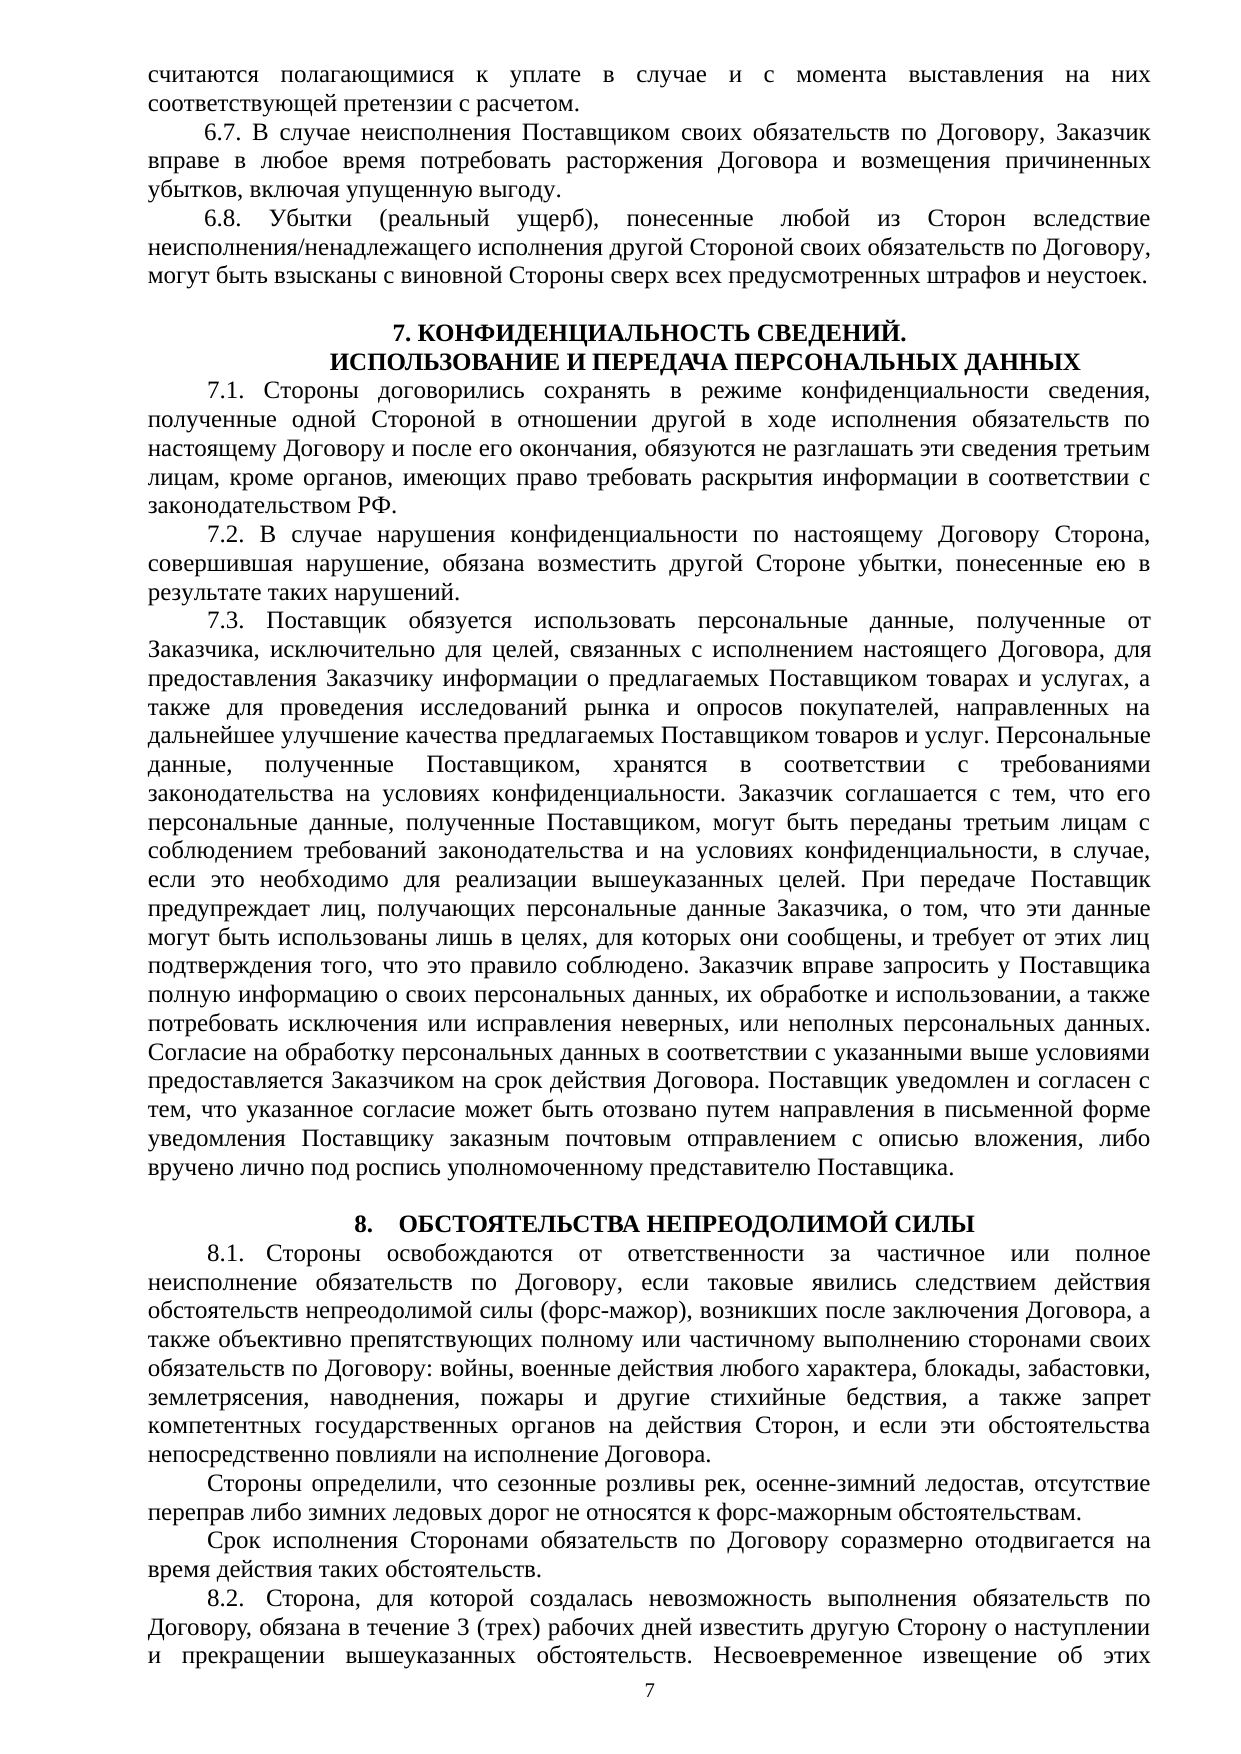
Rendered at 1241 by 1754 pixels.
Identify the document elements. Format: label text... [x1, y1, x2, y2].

list ИСПОЛЬЗОВАНИЕ И ПЕРЕДАЧА ПЕРСОНАЛЬНЫХ ДАННЫХ [259, 347, 1152, 375]
text 6.7. В случае неисполнения Поставщиком своих обязательств по Договору, Заказчик вправе в любое время потребовать расторжения Договора и возмещения причиненных убытков, включая упущенную выгоду. [148, 117, 1152, 203]
text 7.1. Стороны договорились сохранять в режиме конфиденциальности сведения, полученные одной Стороной в отношении другой в ходе исполнения обязательств по настоящему Договору и после его окончания, обязуются не разглашать эти сведения третьим лицам, кроме органов, имеющих право требовать раскрытия информации в соответствии с законодательством РФ. [148, 375, 1152, 519]
text 6.8. Убытки (реальный ущерб), понесенные любой из Сторон вследствие неисполнения/ненадлежащего исполнения другой Стороной своих обязательств по Договору, могут быть взысканы с виновной Стороны сверх всех предусмотренных штрафов и неустоек. [148, 203, 1152, 289]
text Срок исполнения Сторонами обязательств по Договору соразмерно отодвигается на время действия таких обстоятельств. [148, 1525, 1152, 1583]
text 7.2. В случае нарушения конфиденциальности по настоящему Договору Сторона, совершившая нарушение, обязана возместить другой Стороне убытки, понесенные ею в результате таких нарушений. [148, 519, 1152, 605]
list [148, 1583, 1152, 1669]
list Стороны освобождаются от ответственности за частичное или полное неисполнение обязательств по Договору, если таковые явились следствием действия обстоятельств непреодолимой силы (форс-мажор), возникших после заключения Договора, а также объективно препятствующих полному или частичному выполнению сторонами своих обязательств по Договору: войны, военные действия любого характера, блокады, забастовки, землетрясения, наводнения, пожары и другие стихийные бедствия, а также запрет компетентных государственных органов на действия Сторон, и если эти обстоятельства непосредственно повлияли на исполнение Договора. [148, 1238, 1152, 1468]
list ОБСТОЯТЕЛЬСТВА НЕПРЕОДОЛИМОЙ СИЛЫ [148, 1209, 1152, 1238]
text 7. КОНФИДЕНЦИАЛЬНОСТЬ СВЕДЕНИЙ. [148, 318, 1152, 347]
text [148, 59, 1152, 117]
text Стороны определили, что сезонные розливы рек, осенне-зимний ледостав, отсутствие переправ либо зимних ледовых дорог не относятся к форс-мажорным обстоятельствам. [148, 1468, 1152, 1525]
text 7.3. Поставщик обязуется использовать персональные данные, полученные от Заказчика, исключительно для целей, связанных с исполнением настоящего Договора, для предоставления Заказчику информации о предлагаемых Поставщиком товарах и услугах, а также для проведения исследований рынка и опросов покупателей, направленных на дальнейшее улучшение качества предлагаемых Поставщиком товаров и услуг. Персональные данные, полученные Поставщиком, хранятся в соответствии с требованиями законодательства на условиях конфиденциальности. Заказчик соглашается с тем, что его персональные данные, полученные Поставщиком, могут быть переданы третьим лицам с соблюдением требований законодательства и на условиях конфиденциальности, в случае, если это необходимо для реализации вышеуказанных целей. При передаче Поставщик предупреждает лиц, получающих персональные данные Заказчика, о том, что эти данные могут быть использованы лишь в целях, для которых они сообщены, и требует от этих лиц подтверждения того, что это правило соблюдено. Заказчик вправе запросить у Поставщика полную информацию о своих персональных данных, их обработке и использовании, а также потребовать исключения или исправления неверных, или неполных персональных данных. Согласие на обработку персональных данных в соответствии с указанными выше условиями предоставляется Заказчиком на срок действия Договора. Поставщик уведомлен и согласен с тем, что указанное согласие может быть отозвано путем направления в письменной форме уведомления Поставщику заказным почтовым отправлением с описью вложения, либо вручено лично под роспись уполномоченному представителю Поставщика. [148, 605, 1152, 1180]
